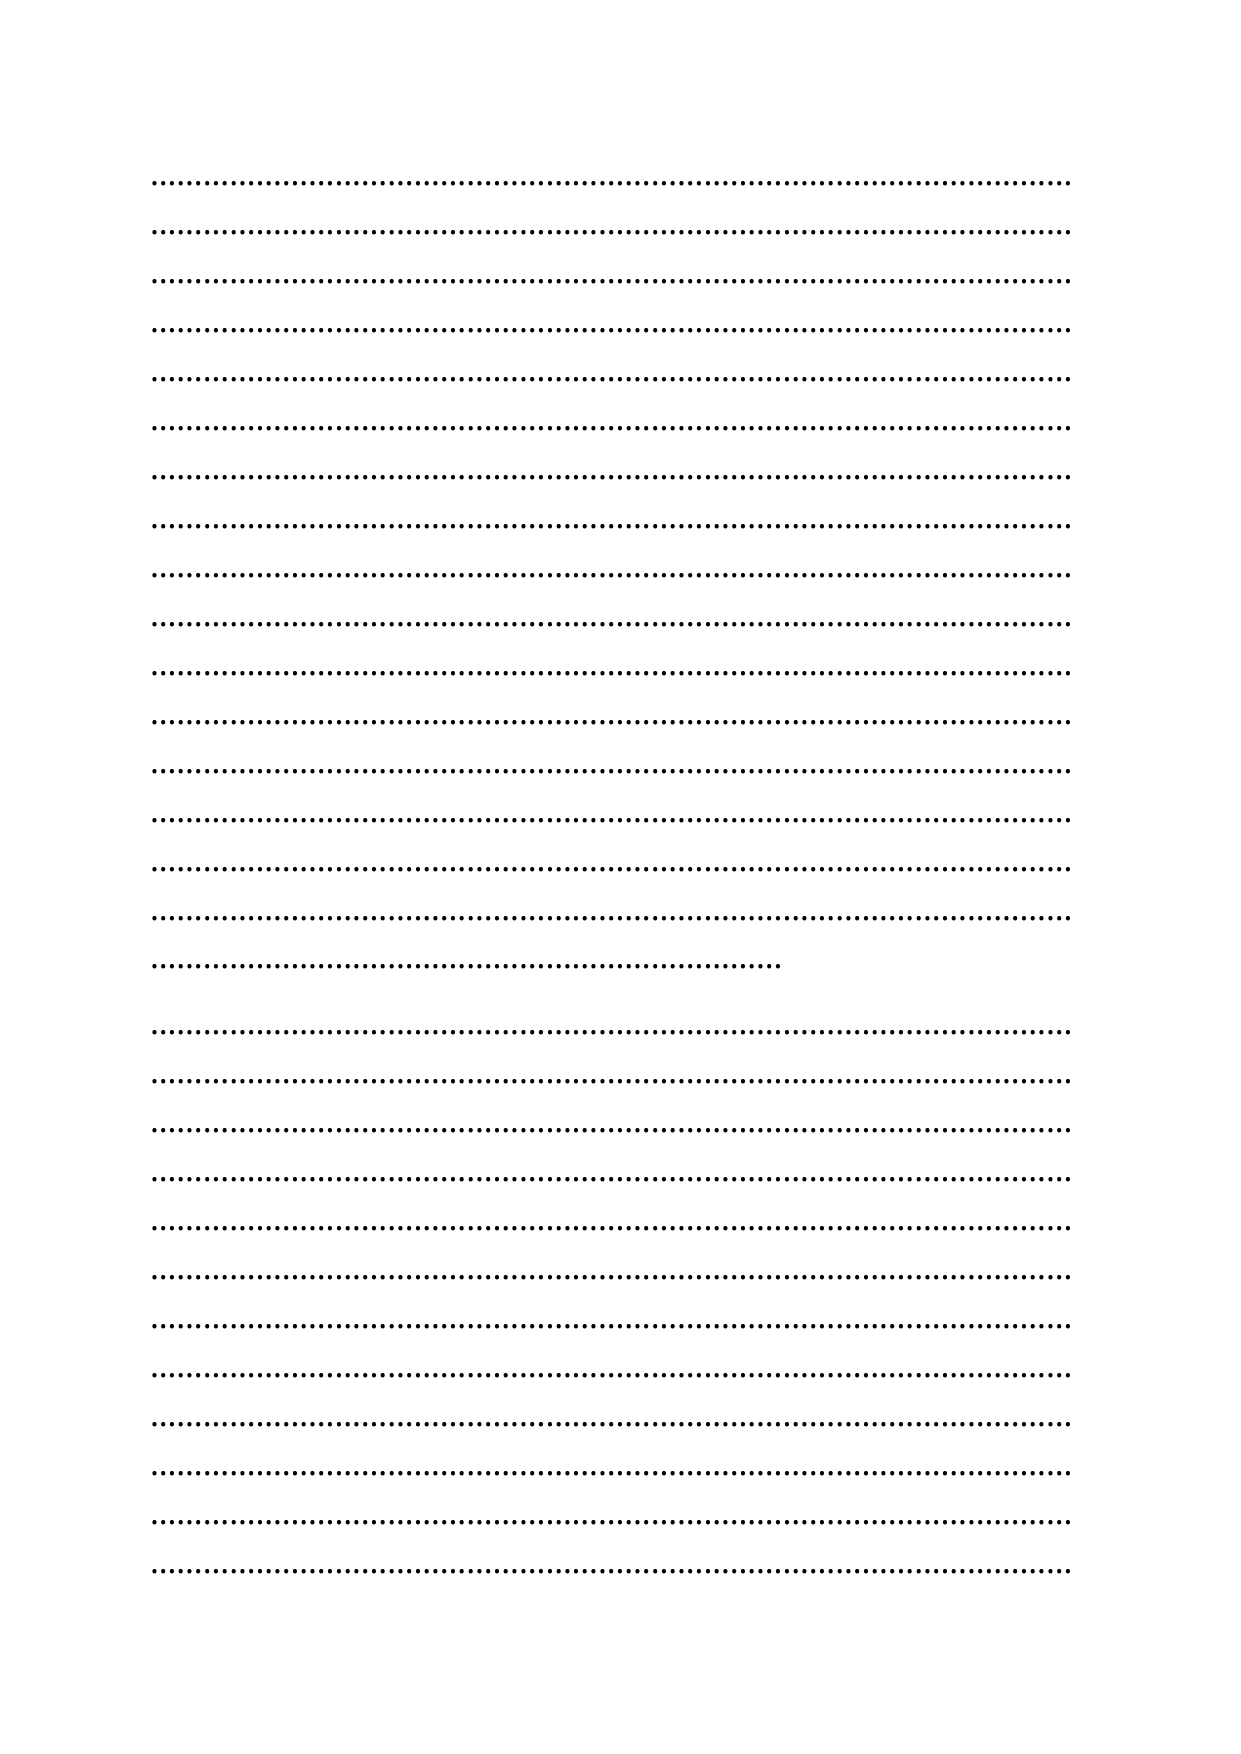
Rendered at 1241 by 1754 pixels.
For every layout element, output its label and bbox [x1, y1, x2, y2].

text [150, 999, 1090, 1583]
text [150, 150, 1090, 979]
